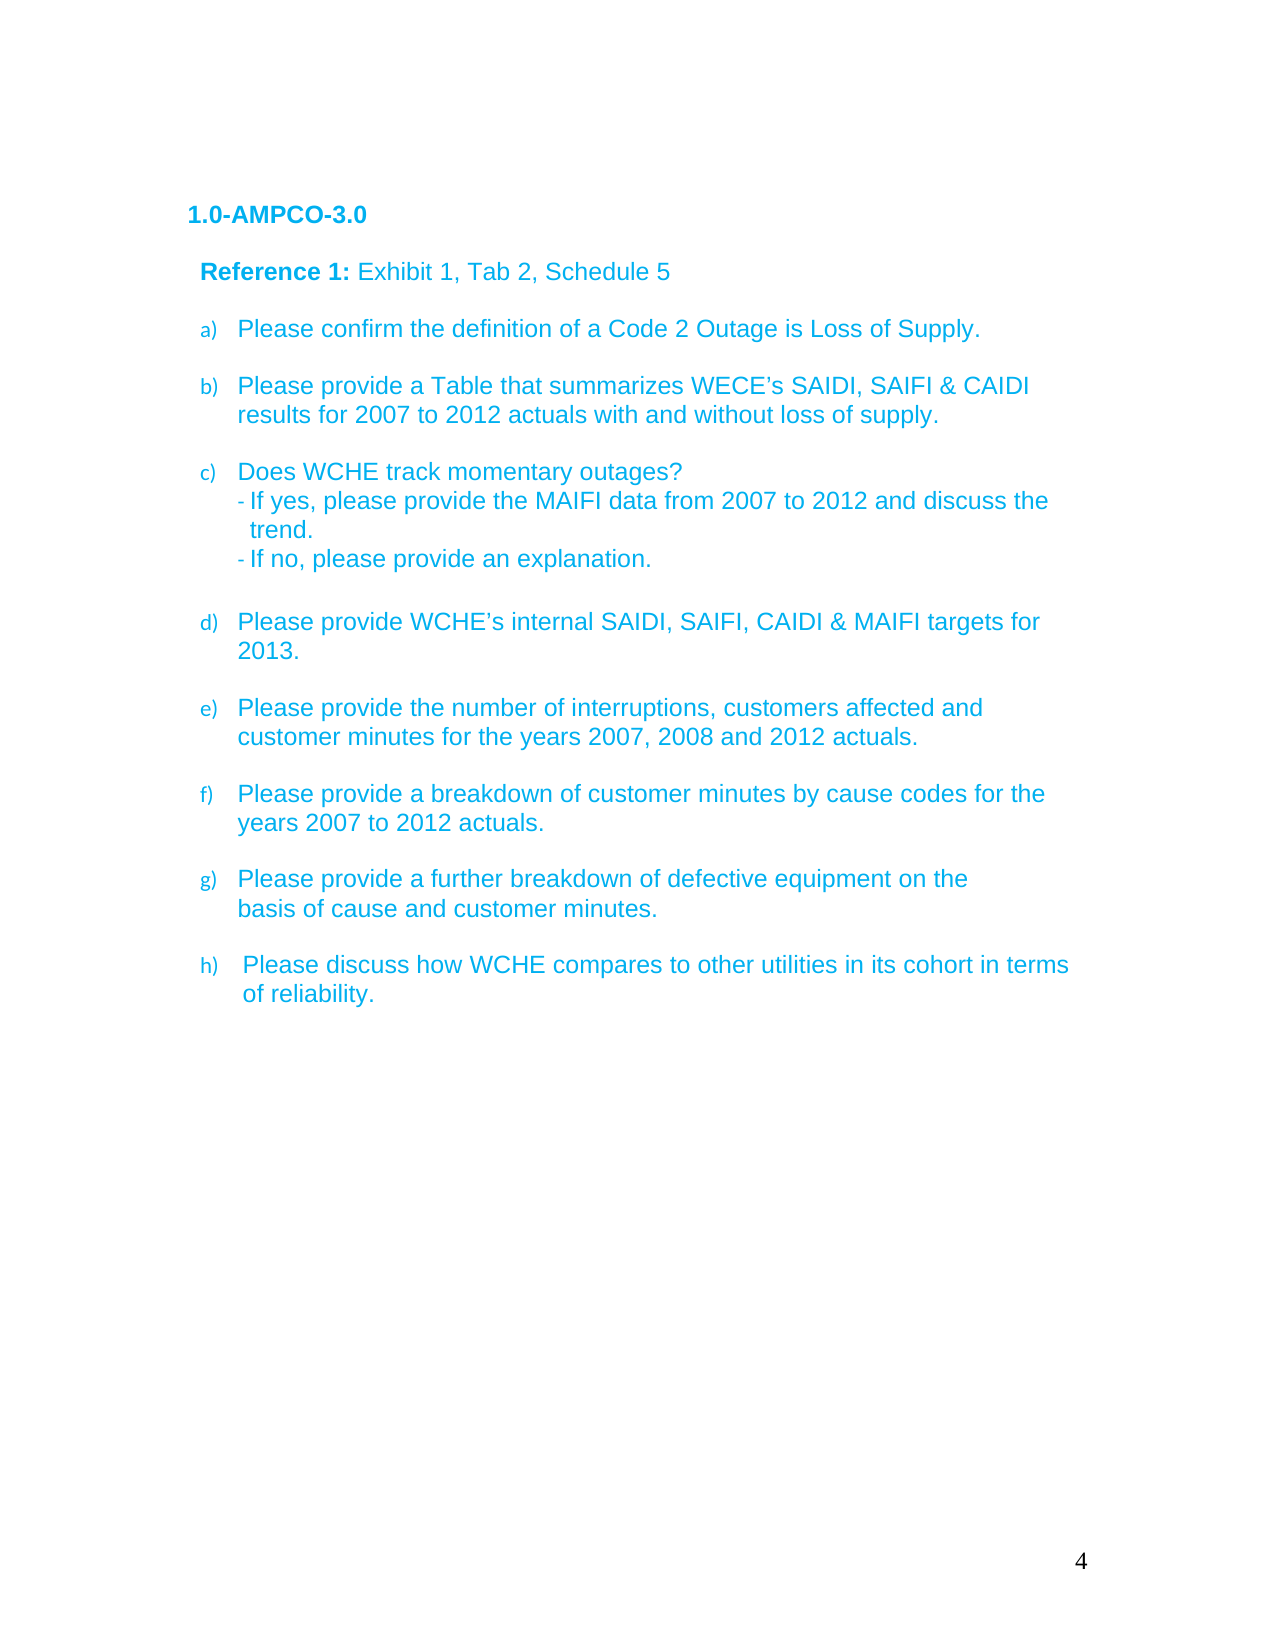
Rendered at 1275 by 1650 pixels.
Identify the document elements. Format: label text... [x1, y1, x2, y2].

list Please provide a breakdown of customer minutes by cause codes for the years 2007 to 2012 actuals. [200, 778, 1071, 836]
list Please provide a Table that summarizes WECE’s SAIDI, SAIFI & CAIDI results for 2007 to 2012 actuals with and without loss of supply. [200, 371, 1072, 428]
list If no, please provide an explanation. [237, 544, 1087, 573]
list If yes, please provide the MAIFI data from 2007 to 2012 and discuss the trend. [237, 486, 1087, 544]
subtitle 1.0-AMPCO-3.0 [187, 200, 1087, 229]
list Please provide WCHE’s internal SAIDI, SAIFI, CAIDI & MAIFI targets for 2013. [200, 607, 1087, 665]
list Please discuss how WCHE compares to other utilities in its cohort in terms of reliability. [200, 950, 1087, 1008]
list Does WCHE track momentary outages? [200, 457, 1087, 486]
list Please provide the number of interruptions, customers affected and customer minutes for the years 2007, 2008 and 2012 actuals. [200, 693, 1053, 751]
list Please provide a further breakdown of defective equipment on the basis of cause and customer minutes. [200, 864, 1009, 922]
text Reference 1: Exhibit 1, Tab 2, Schedule 5 [200, 257, 1087, 286]
list Please confirm the definition of a Code 2 Outage is Loss of Supply. [200, 314, 1087, 343]
